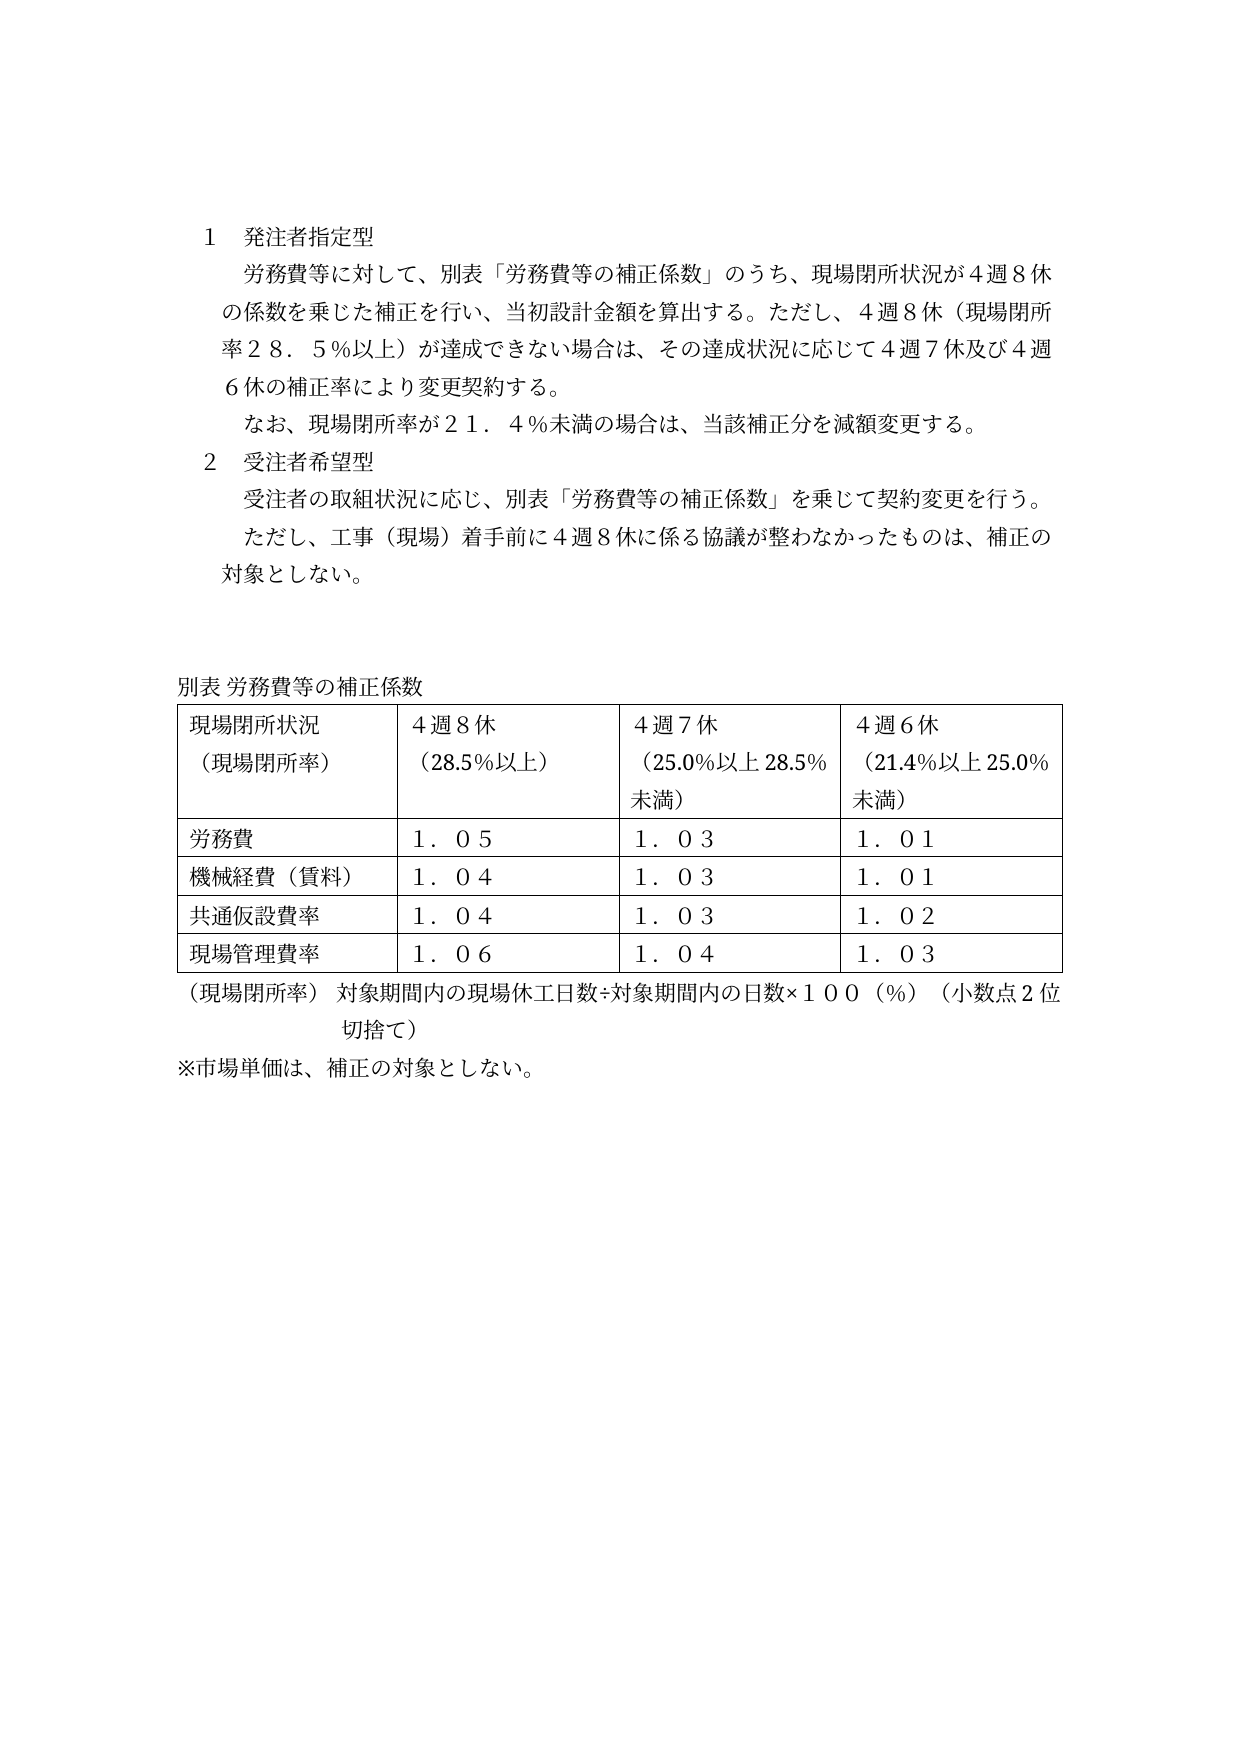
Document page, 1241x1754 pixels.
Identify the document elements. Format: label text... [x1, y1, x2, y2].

table_cell １．０１ [841, 857, 1062, 895]
table_cell 機械経費（賃料） [178, 857, 397, 895]
table_cell １．０３ [620, 896, 840, 933]
table_cell １．０５ [398, 819, 619, 856]
text １ 発注者指定型 [177, 217, 1063, 254]
text （現場閉所率） 対象期間内の現場休工日数÷対象期間内の日数×１００（％）（小数点2 位切捨て） [177, 973, 1063, 1048]
table_cell １．０４ [398, 857, 619, 895]
text 受注者の取組状況に応じ、別表「労務費等の補正係数」を乗じて契約変更を行う。 [177, 479, 1063, 517]
table_cell １．０１ [841, 819, 1062, 856]
text ただし、工事（現場）着手前に４週８休に係る協議が整わなかったものは、補正の対象としない。 [221, 517, 1063, 592]
table_cell 労務費 [178, 819, 397, 856]
table_header ４週６休 （21.4％以上25.0％未満） [841, 705, 1062, 818]
table_cell １．０６ [398, 934, 619, 972]
table_cell １．０２ [841, 896, 1062, 933]
table_cell １．０３ [620, 857, 840, 895]
text ２ 受注者希望型 [177, 442, 1063, 479]
text ※市場単価は、補正の対象としない。 [177, 1048, 1063, 1085]
table_header ４週７休 （25.0％以上28.5％未満） [620, 705, 840, 818]
text なお、現場閉所率が２１．４％未満の場合は、当該補正分を減額変更する。 [177, 404, 1063, 442]
table_cell １．０４ [620, 934, 840, 972]
table_cell １．０３ [841, 934, 1062, 972]
text 労務費等に対して、別表「労務費等の補正係数」のうち、現場閉所状況が４週８休の係数を乗じた補正を行い、当初設計金額を算出する。ただし、４週８休（現場閉所率２８．５％以上）が達成できない場合は、その達成状況に応じて４週７休及び４週６休の補正率により変更契約する。 [221, 254, 1063, 404]
table_header 現場閉所状況 （現場閉所率） [178, 705, 397, 818]
table_cell １．０３ [620, 819, 840, 856]
table_cell １．０４ [398, 896, 619, 933]
text 別表 労務費等の補正係数 [177, 667, 1063, 704]
table_header ４週８休 （28.5％以上） [398, 705, 619, 818]
table_cell 現場管理費率 [178, 934, 397, 972]
table_cell 共通仮設費率 [178, 896, 397, 933]
